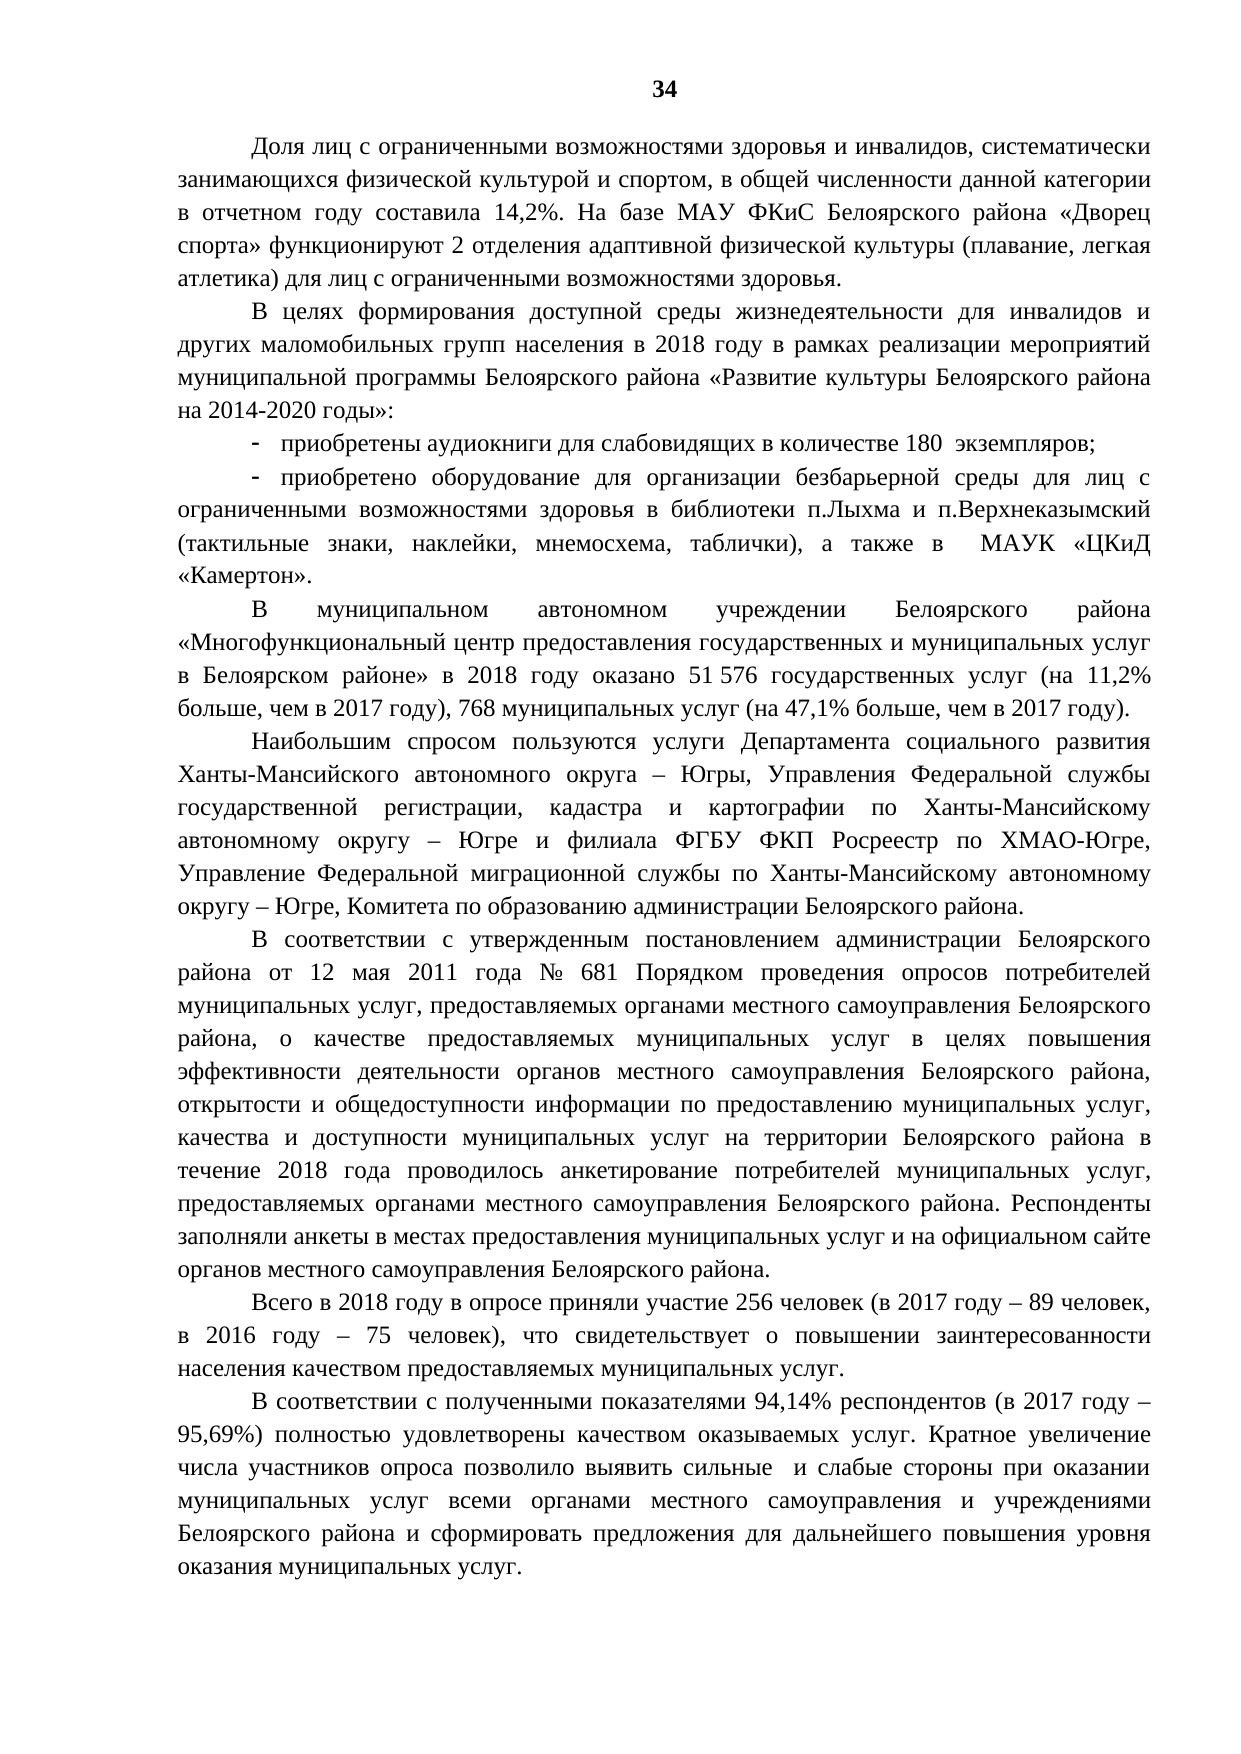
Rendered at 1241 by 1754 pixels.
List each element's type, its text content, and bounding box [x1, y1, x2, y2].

text В соответствии с утвержденным постановлением администрации Белоярского района от 12 мая 2011 года № 681 Порядком проведения опросов потребителей муниципальных услуг, предоставляемых органами местного самоуправления Белоярского района, о качестве предоставляемых муниципальных услуг в целях повышения эффективности деятельности органов местного самоуправления Белоярского района, открытости и общедоступности информации по предоставлению муниципальных услуг, качества и доступности муниципальных услуг на территории Белоярского района в течение 2018 года проводилось анкетирование потребителей муниципальных услуг, предоставляемых органами местного самоуправления Белоярского района. Респонденты заполняли анкеты в местах предоставления муниципальных услуг и на официальном сайте органов местного самоуправления Белоярского района. [177, 924, 1152, 1283]
text Наибольшим спросом пользуются услуги Департамента социального развития Ханты-Мансийского автономного округа – Югры, Управления Федеральной службы государственной регистрации, кадастра и картографии по Ханты-Мансийскому автономному округу – Югре и филиала ФГБУ ФКП Росреестр по ХМАО-Югре, Управление Федеральной миграционной службы по Ханты-Мансийскому автономному округу – Югре, Комитета по образованию администрации Белоярского района. [177, 726, 1152, 919]
text В муниципальном автономном учреждении Белоярского района «Многофункциональный центр предоставления государственных и муниципальных услуг в Белоярском районе» в 2018 году оказано 51 576 государственных услуг (на 11,2% больше, чем в 2017 году), 768 муниципальных услуг (на 47,1% больше, чем в 2017 году). [177, 594, 1152, 721]
list приобретено оборудование для организации безбарьерной среды для лиц с ограниченными возможностями здоровья в библиотеки п.Лыхма и п.Верхнеказымский (тактильные знаки, наклейки, мнемосхема, таблички), а также в МАУК «ЦКиД «Камертон». [177, 462, 1152, 589]
text В соответствии с полученными показателями 94,14% респондентов (в 2017 году – 95,69%) полностью удовлетворены качеством оказываемых услуг. Кратное увеличение числа участников опроса позволило выявить сильные и слабые стороны при оказании муниципальных услуг всеми органами местного самоуправления и учреждениями Белоярского района и сформировать предложения для дальнейшего повышения уровня оказания муниципальных услуг. [177, 1386, 1152, 1580]
text В целях формирования доступной среды жизнедеятельности для инвалидов и других маломобильных групп населения в 2018 году в рамках реализации мероприятий муниципальной программы Белоярского района «Развитие культуры Белоярского района на 2014-2020 годы»: [177, 296, 1152, 424]
list приобретены аудиокниги для слабовидящих в количестве 180 экземпляров; [177, 428, 1152, 457]
text Всего в 2018 году в опросе приняли участие 256 человек (в 2017 году – 89 человек, в 2016 году – 75 человек), что свидетельствует о повышении заинтересованности населения качеством предоставляемых муниципальных услуг. [177, 1287, 1152, 1382]
text Доля лиц с ограниченными возможностями здоровья и инвалидов, систематически занимающихся физической культурой и спортом, в общей численности данной категории в отчетном году составила 14,2%. На базе МАУ ФКиС Белоярского района «Дворец спорта» функционируют 2 отделения адаптивной физической культуры (плавание, легкая атлетика) для лиц с ограниченными возможностями здоровья. [177, 131, 1152, 292]
